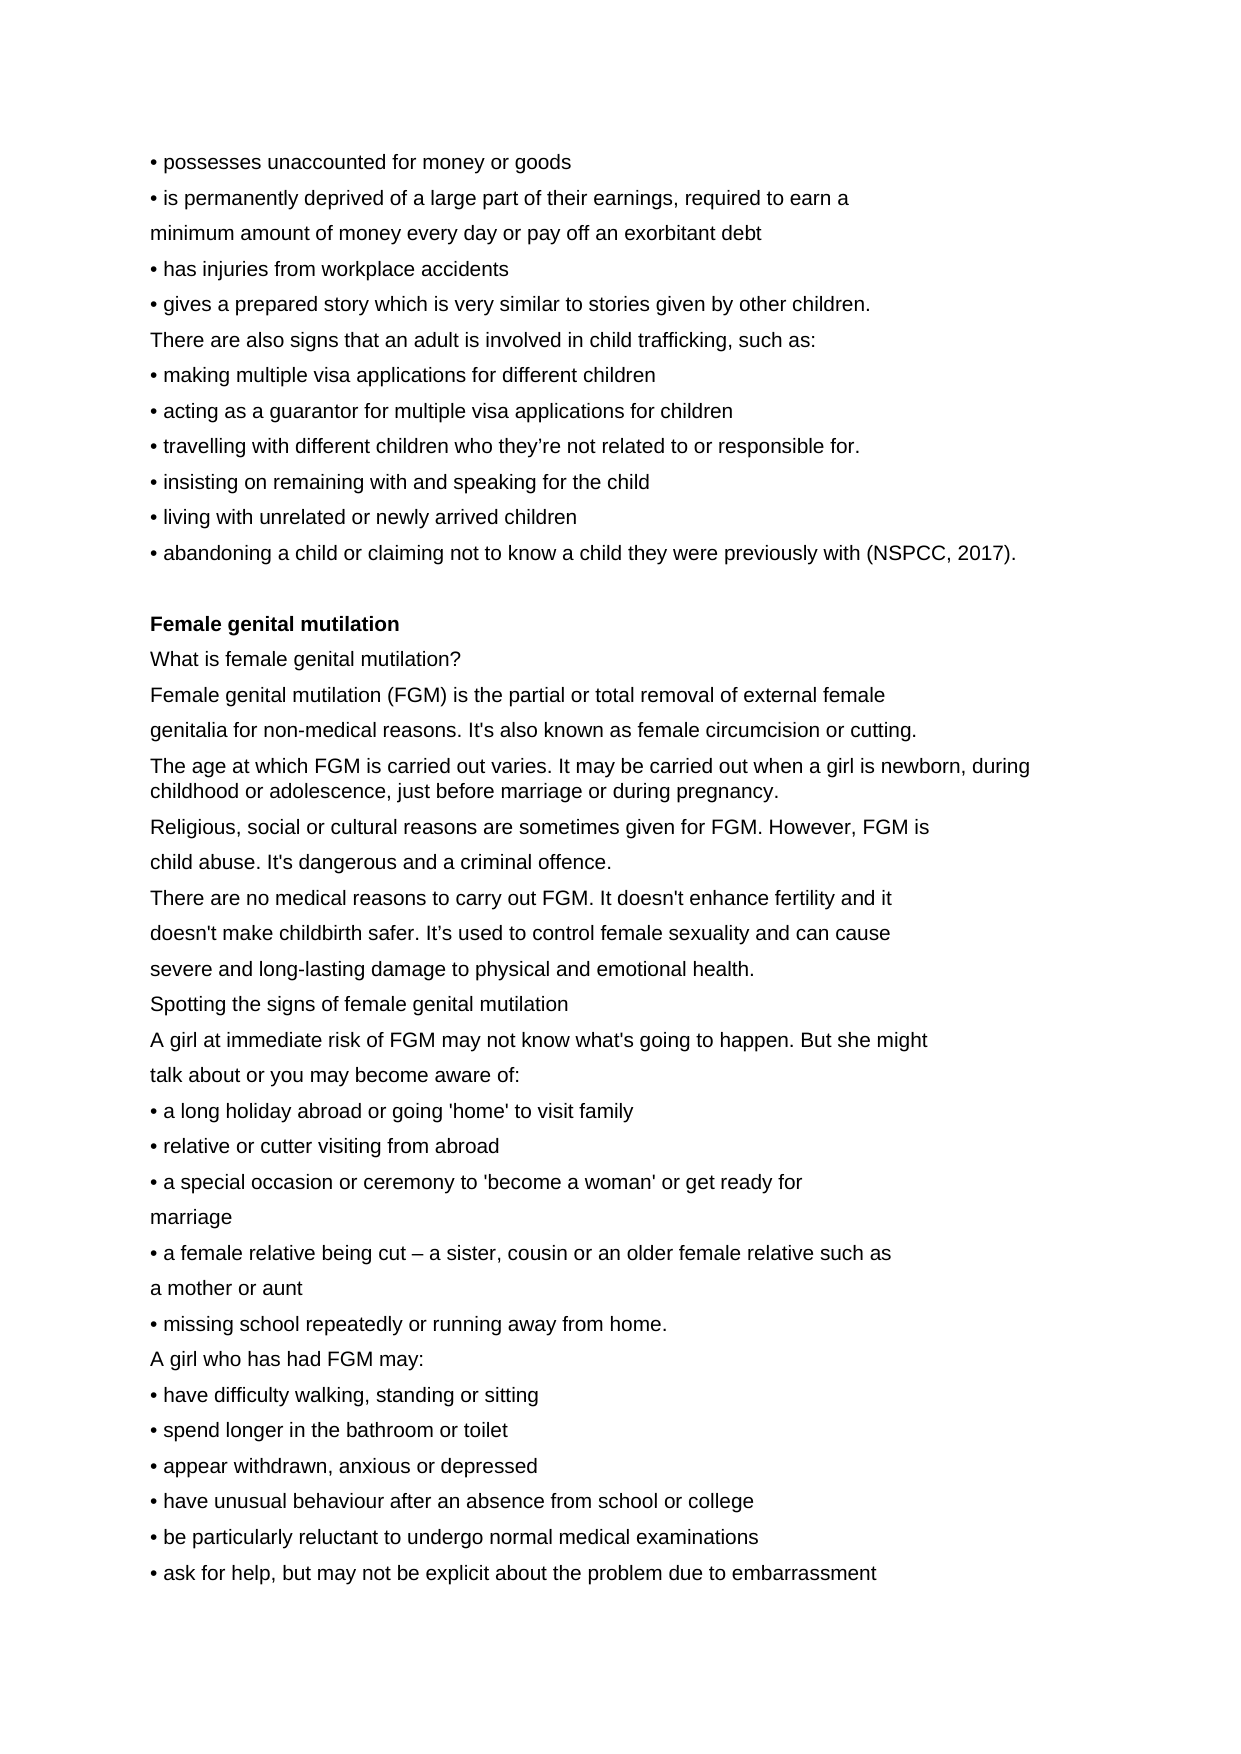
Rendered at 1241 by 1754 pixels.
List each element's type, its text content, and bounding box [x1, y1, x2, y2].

text talk about or you may become aware of: [150, 1063, 1090, 1087]
text • insisting on remaining with and speaking for the child [150, 470, 1090, 494]
text • a special occasion or ceremony to 'become a woman' or get ready for [150, 1170, 1090, 1194]
text • be particularly reluctant to undergo normal medical examinations [150, 1525, 1090, 1549]
text • appear withdrawn, anxious or depressed [150, 1454, 1090, 1478]
text minimum amount of money every day or pay off an exorbitant debt [150, 221, 1090, 245]
text • spend longer in the bathroom or toilet [150, 1418, 1090, 1442]
text A girl at immediate risk of FGM may not know what's going to happen. But she might [150, 1028, 1090, 1052]
text • gives a prepared story which is very similar to stories given by other children. [150, 292, 1090, 316]
text • possesses unaccounted for money or goods [150, 150, 1090, 174]
text • making multiple visa applications for different children [150, 363, 1090, 387]
text • travelling with different children who they’re not related to or responsible for. [150, 434, 1090, 458]
text doesn't make childbirth safer. It’s used to control female sexuality and can cause [150, 921, 1090, 945]
text Spotting the signs of female genital mutilation [150, 992, 1090, 1016]
text severe and long-lasting damage to physical and emotional health. [150, 957, 1090, 981]
text There are no medical reasons to carry out FGM. It doesn't enhance fertility and it [150, 886, 1090, 909]
text The age at which FGM is carried out varies. It may be carried out when a girl is newborn, during childhood or adolescence, just before marriage or during pregnancy. [150, 754, 1090, 803]
text • living with unrelated or newly arrived children [150, 505, 1090, 529]
text child abuse. It's dangerous and a criminal offence. [150, 850, 1090, 874]
text Female genital mutilation [150, 612, 1090, 636]
text • a female relative being cut – a sister, cousin or an older female relative such as [150, 1241, 1090, 1265]
text • is permanently deprived of a large part of their earnings, required to earn a [150, 186, 1090, 209]
text marriage [150, 1205, 1090, 1229]
text • acting as a guarantor for multiple visa applications for children [150, 399, 1090, 423]
text Religious, social or cultural reasons are sometimes given for FGM. However, FGM is [150, 814, 1090, 838]
text There are also signs that an adult is involved in child trafficking, such as: [150, 328, 1090, 352]
text • relative or cutter visiting from abroad [150, 1134, 1090, 1158]
text • have difficulty walking, standing or sitting [150, 1383, 1090, 1407]
text • abandoning a child or claiming not to know a child they were previously with (NSPCC, 2017). [150, 541, 1090, 565]
text What is female genital mutilation? [150, 647, 1090, 671]
text Female genital mutilation (FGM) is the partial or total removal of external female [150, 683, 1090, 707]
text • have unusual behaviour after an absence from school or college [150, 1489, 1090, 1513]
text genitalia for non-medical reasons. It's also known as female circumcision or cutting. [150, 718, 1090, 742]
text • a long holiday abroad or going 'home' to visit family [150, 1099, 1090, 1123]
text • missing school repeatedly or running away from home. [150, 1312, 1090, 1336]
text A girl who has had FGM may: [150, 1347, 1090, 1371]
text • ask for help, but may not be explicit about the problem due to embarrassment [150, 1560, 1090, 1584]
text a mother or aunt [150, 1276, 1090, 1300]
text • has injuries from workplace accidents [150, 257, 1090, 281]
